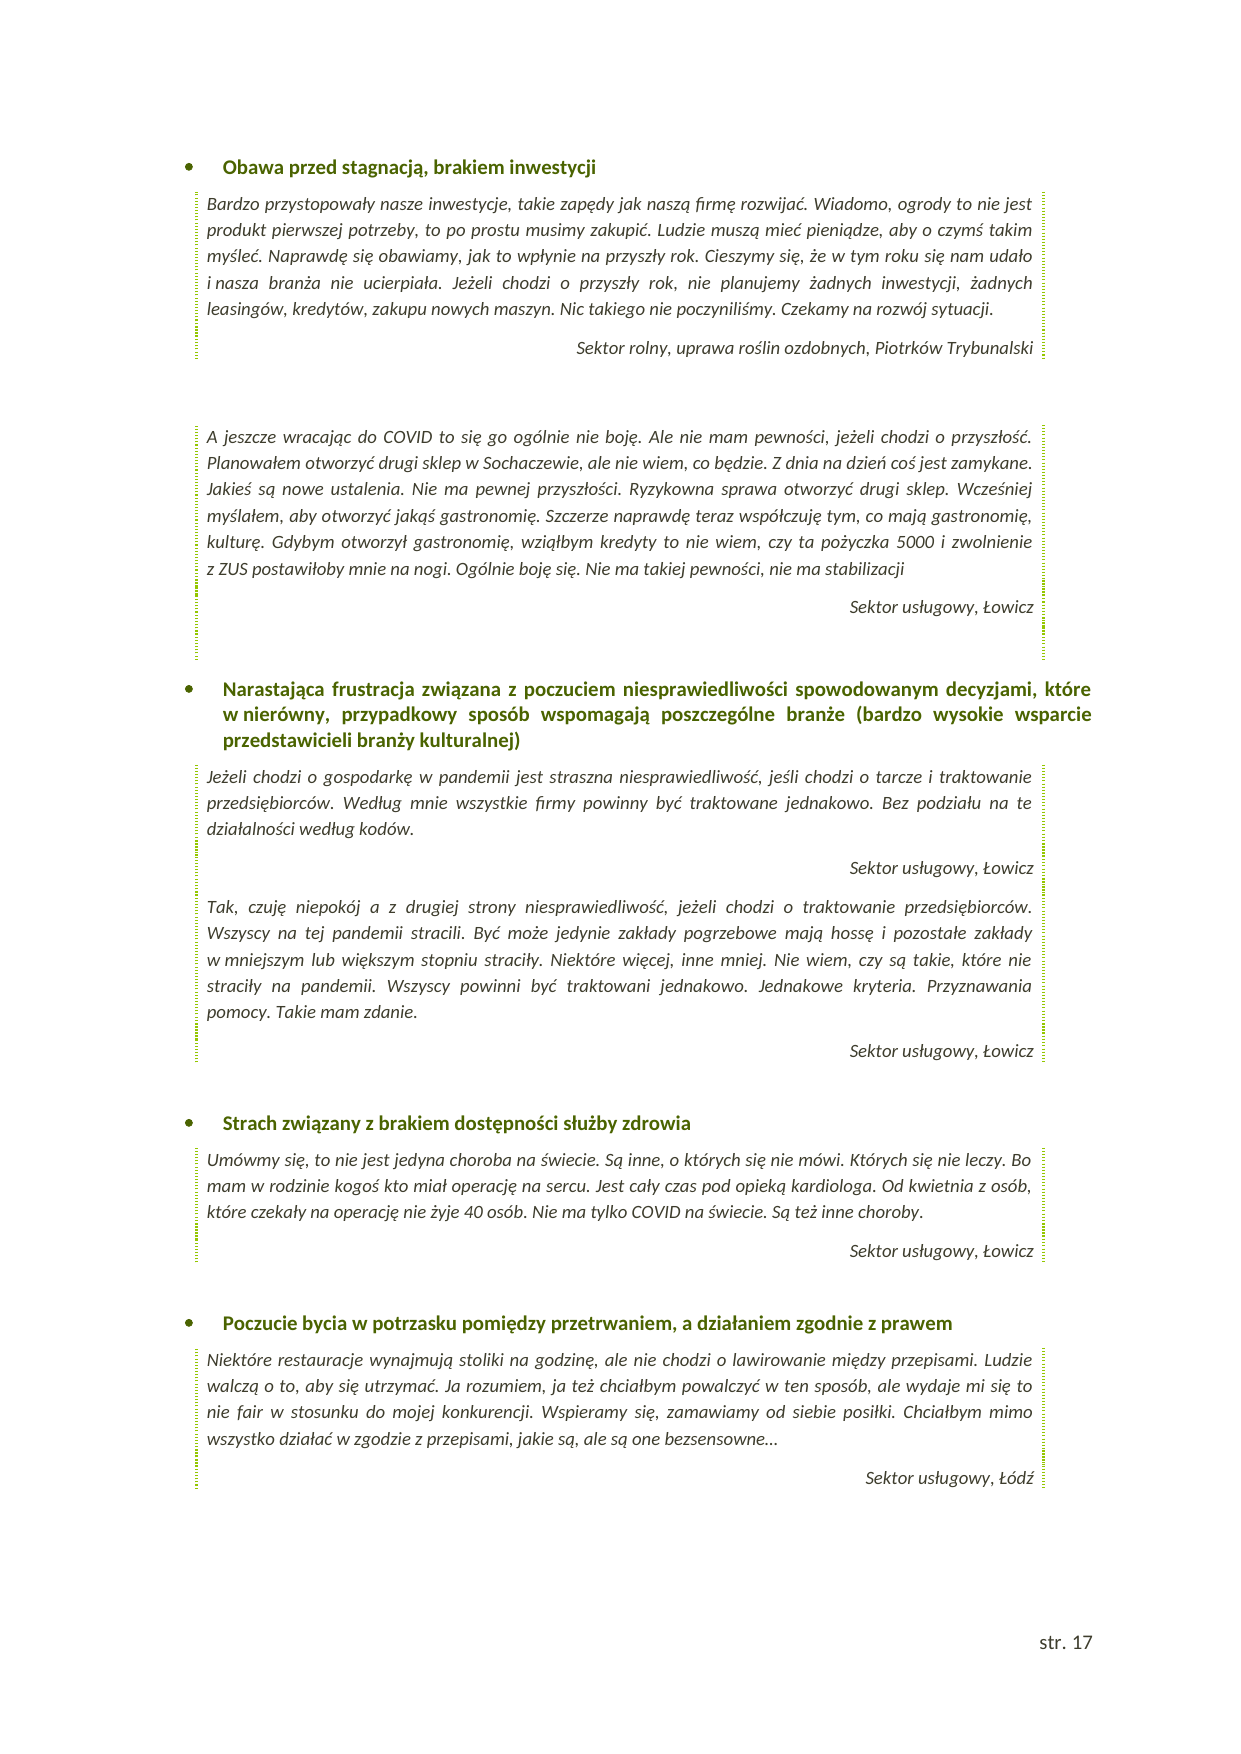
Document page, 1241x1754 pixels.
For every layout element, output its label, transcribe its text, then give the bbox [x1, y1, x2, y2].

text Tak, czuję niepokój a z drugiej strony niesprawiedliwość, jeżeli chodzi o traktowanie przedsiębiorców. Wszyscy na tej pandemii stracili. Być może jedynie zakłady pogrzebowe mają hossę i pozostałe zakłady w mniejszym lub większym stopniu straciły. Niektóre więcej, inne mniej. Nie wiem, czy są takie, które nie straciły na pandemii. Wszyscy powinni być traktowani jednakowo. Jednakowe kryteria. Przyznawania pomocy. Takie mam zdanie. [195, 895, 1045, 1023]
text Sektor usługowy, Łowicz [195, 596, 1045, 618]
text Sektor usługowy, Łowicz [195, 856, 1045, 879]
text Niektóre restauracje wynajmują stoliki na godzinę, ale nie chodzi o lawirowanie między przepisami. Ludzie walczą o to, aby się utrzymać. Ja rozumiem, ja też chciałbym powalczyć w ten sposób, ale wydaje mi się to nie fair w stosunku do mojej konkurencji. Wspieramy się, zamawiamy od siebie posiłki. Chciałbym mimo wszystko działać w zgodzie z przepisami, jakie są, ale są one bezsensowne… [195, 1348, 1045, 1450]
list Poczucie bycia w potrzasku pomiędzy przetrwaniem, a działaniem zgodnie z prawem [185, 1310, 1093, 1335]
text A jeszcze wracając do COVID to się go ogólnie nie boję. Ale nie mam pewności, jeżeli chodzi o przyszłość. Planowałem otworzyć drugi sklep w Sochaczewie, ale nie wiem, co będzie. Z dnia na dzień coś jest zamykane. Jakieś są nowe ustalenia. Nie ma pewnej przyszłości. Ryzykowna sprawa otworzyć drugi sklep. Wcześniej myślałem, aby otworzyć jakąś gastronomię. Szczerze naprawdę teraz współczuję tym, co mają gastronomię, kulturę. Gdybym otworzył gastronomię, wziąłbym kredyty to nie wiem, czy ta pożyczka 5000 i zwolnienie z ZUS postawiłoby mnie na nogi. Ogólnie boję się. Nie ma takiej pewności, nie ma stabilizacji [195, 425, 1045, 579]
text Sektor usługowy, Łódź [195, 1466, 1045, 1489]
list Strach związany z brakiem dostępności służby zdrowia [185, 1110, 1093, 1135]
list Narastająca frustracja związana z poczuciem niesprawiedliwości spowodowanym decyzjami, które w nierówny, przypadkowy sposób wspomagają poszczególne branże (bardzo wysokie wsparcie przedstawicieli branży kulturalnej) [185, 676, 1093, 752]
text Umówmy się, to nie jest jedyna choroba na świecie. Są inne, o których się nie mówi. Których się nie leczy. Bo mam w rodzinie kogoś kto miał operację na sercu. Jest cały czas pod opieką kardiologa. Od kwietnia z osób, które czekały na operację nie żyje 40 osób. Nie ma tylko COVID na świecie. Są też inne choroby. [195, 1148, 1045, 1223]
text Jeżeli chodzi o gospodarkę w pandemii jest straszna niesprawiedliwość, jeśli chodzi o tarcze i traktowanie przedsiębiorców. Według mnie wszystkie firmy powinny być traktowane jednakowo. Bez podziału na te działalności według kodów. [195, 765, 1045, 840]
text Bardzo przystopowały nasze inwestycje, takie zapędy jak naszą firmę rozwijać. Wiadomo, ogrody to nie jest produkt pierwszej potrzeby, to po prostu musimy zakupić. Ludzie muszą mieć pieniądze, aby o czymś takim myśleć. Naprawdę się obawiamy, jak to wpłynie na przyszły rok. Cieszymy się, że w tym roku się nam udało i nasza branża nie ucierpiała. Jeżeli chodzi o przyszły rok, nie planujemy żadnych inwestycji, żadnych leasingów, kredytów, zakupu nowych maszyn. Nic takiego nie poczyniliśmy. Czekamy na rozwój sytuacji. [195, 192, 1045, 320]
text Sektor usługowy, Łowicz [195, 1239, 1045, 1262]
text Sektor usługowy, Łowicz [195, 1039, 1045, 1062]
list Obawa przed stagnacją, brakiem inwestycji [185, 154, 1093, 179]
text Sektor rolny, uprawa roślin ozdobnych, Piotrków Trybunalski [195, 336, 1045, 359]
